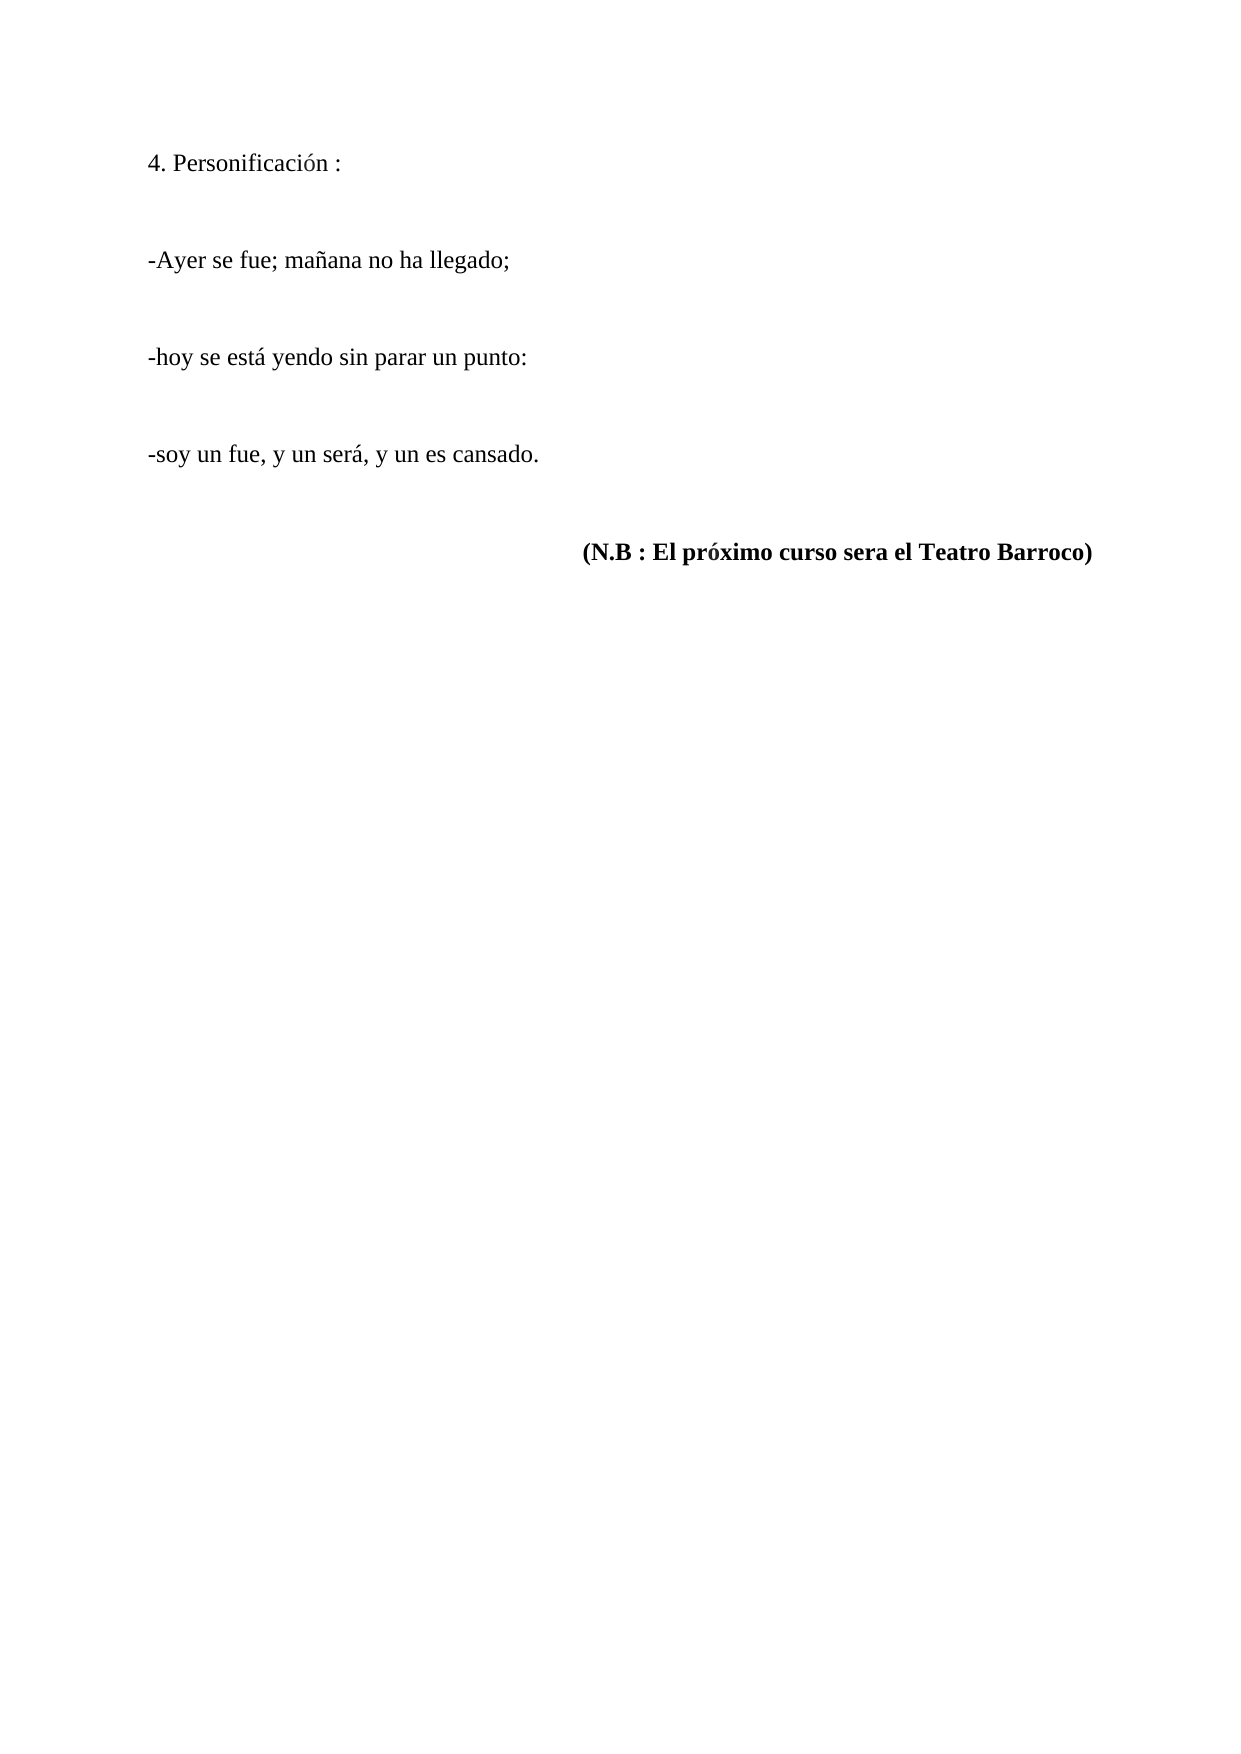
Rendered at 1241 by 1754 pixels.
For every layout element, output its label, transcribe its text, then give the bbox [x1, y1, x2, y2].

text 4. Personificación : [316, 148, 1093, 176]
text (N.B : El próximo curso sera el Teatro Barroco) [720, 537, 1093, 566]
text -soy un fue, y un será, y un es cansado. [148, 439, 1093, 468]
text 4. Personificación : [148, 148, 303, 176]
text -hoy se está yendo sin parar un punto: [148, 342, 1093, 371]
text (N.B : El próximo curso sera el Teatro Barroco) [148, 537, 708, 566]
text -Ayer se fue; mañana no ha llegado; [148, 245, 1093, 274]
